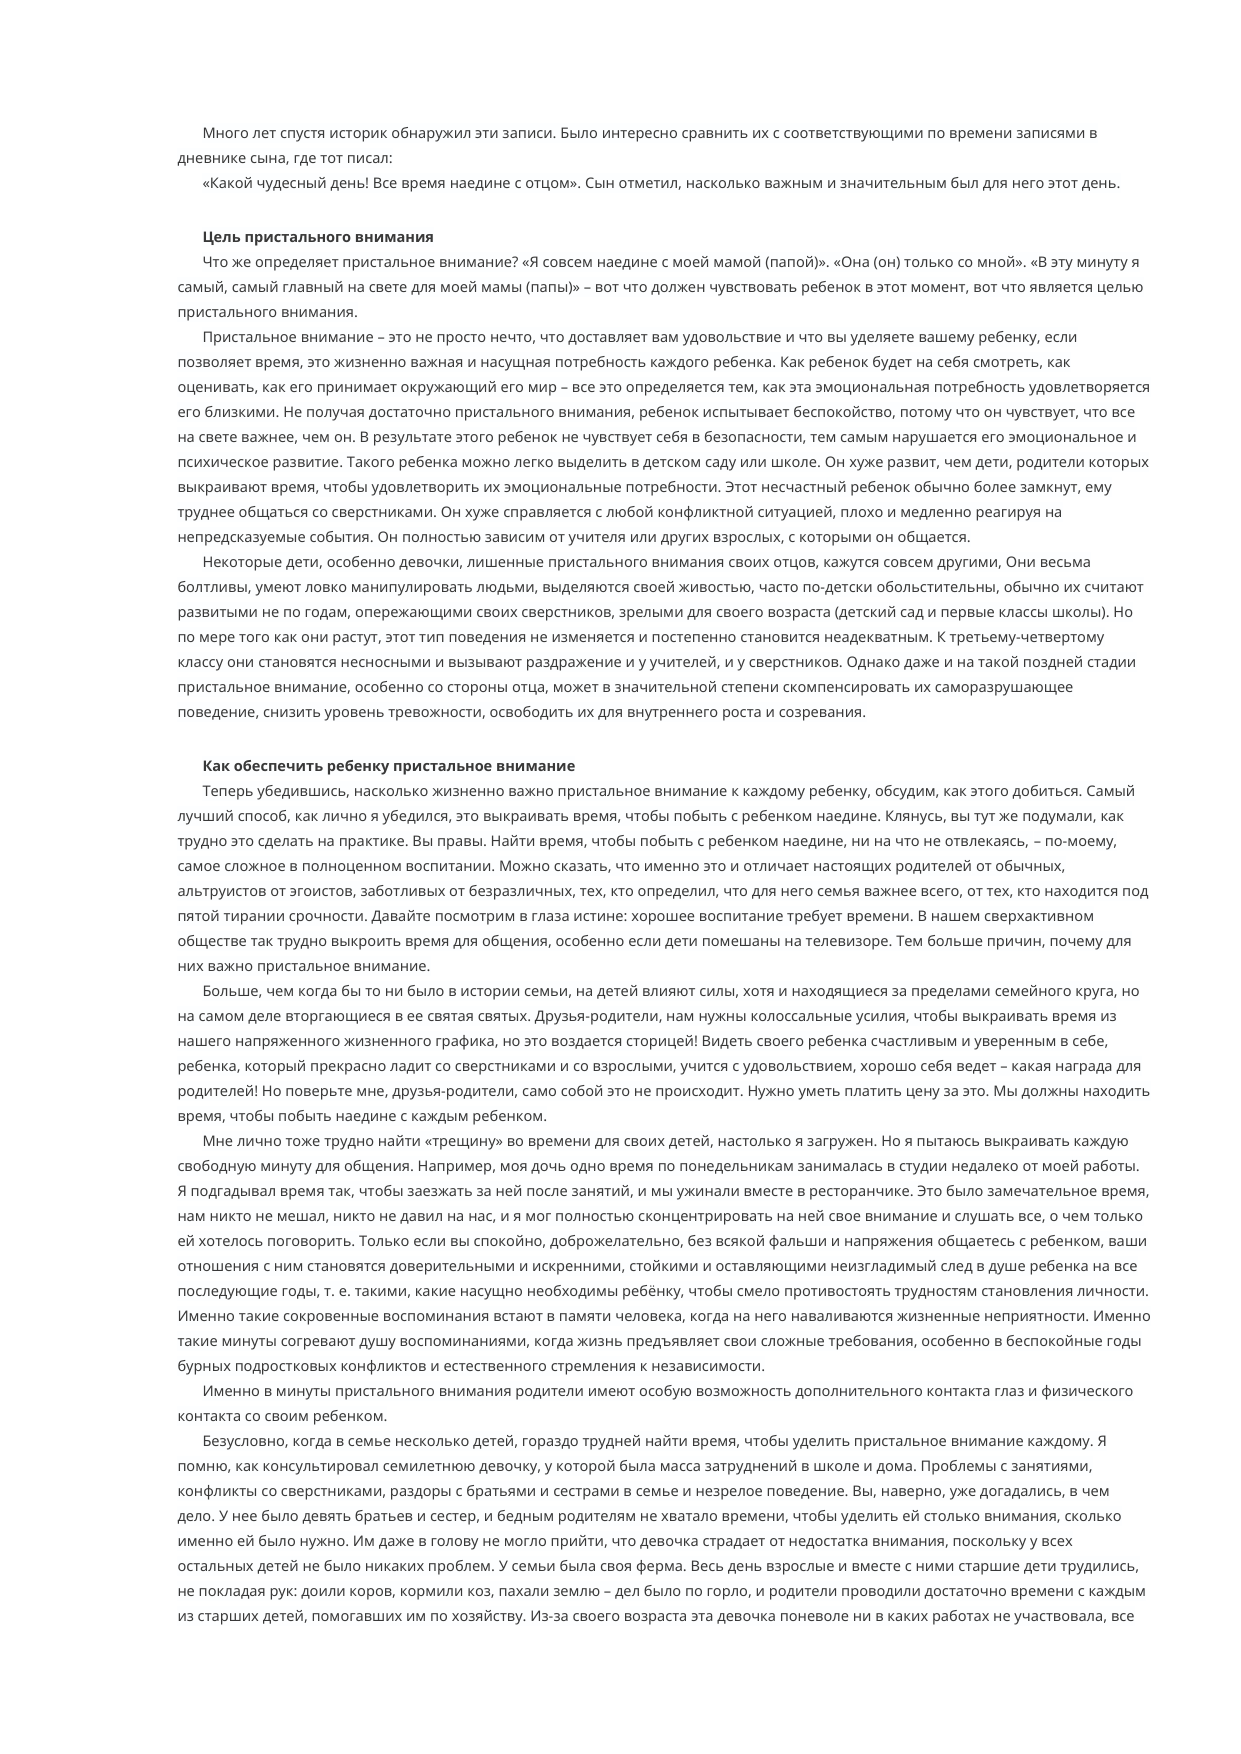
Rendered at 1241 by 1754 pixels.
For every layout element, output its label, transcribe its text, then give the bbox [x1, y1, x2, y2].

text Некоторые дети, особенно девочки, лишенные пристального внимания своих отцов, кажутся совсем другими, Они весьма болтливы, умеют ловко манипулировать людьми, выделяются своей живостью, часто по-детски обольстительны, обычно их считают развитыми не по годам, опережающими своих сверстников, зрелыми для своего возраста (детский сад и первые классы школы). Но по мере того как они растут, этот тип поведения не изменяется и постепенно становится неадекватным. К третьему-четвертому классу они становятся несносными и вызывают раздражение и у учителей, и у сверстников. Однако даже и на такой поздней стадии пристальное внимание, особенно со стороны отца, может в значительной степени скомпенсировать их саморазрушающее поведение, снизить уровень тревожности, освободить их для внутреннего роста и созревания. [177, 547, 1152, 722]
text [177, 1426, 1152, 1626]
text Именно в минуты пристального внимания родители имеют особую возможность дополнительного контакта глаз и физического контакта со своим ребенком. [177, 1376, 1152, 1426]
text Цель пристального внимания [177, 222, 1152, 247]
text Как обеспечить ребенку пристальное внимание [177, 751, 1152, 776]
text Много лет спустя историк обнаружил эти записи. Было интересно сравнить их с соответствующими по времени записями в дневнике сына, где тот писал: [177, 118, 1152, 168]
text Мне лично тоже трудно найти «трещину» во времени для своих детей, настолько я загружен. Но я пытаюсь выкраивать каждую свободную минуту для общения. Например, моя дочь одно время по понедельникам занималась в студии недалеко от моей работы. Я подгадывал время так, чтобы заезжать за ней после занятий, и мы ужинали вместе в ресторанчике. Это было замечательное время, нам никто не мешал, никто не давил на нас, и я мог полностью сконцентрировать на ней свое внимание и слушать все, о чем только ей хотелось поговорить. Только если вы спокойно, доброжелательно, без всякой фальши и напряжения общаетесь с ребенком, ваши отношения с ним становятся доверительными и искренними, стойкими и оставляющими неизгладимый след в душе ребенка на все последующие годы, т. е. такими, какие насущно необходимы ребёнку, чтобы смело противостоять трудностям становления личности. Именно такие сокровенные воспоминания встают в памяти человека, когда на него наваливаются жизненные неприятности. Именно такие минуты согревают душу воспоминаниями, когда жизнь предъявляет свои сложные требования, особенно в беспокойные годы бурных подростковых конфликтов и естественного стремления к независимости. [177, 1126, 1152, 1376]
text «Какой чудесный день! Все время наедине с отцом». Сын отметил, насколько важным и значительным был для него этот день. [177, 168, 1152, 193]
text Что же определяет пристальное внимание? «Я совсем наедине с моей мамой (папой)». «Она (он) только со мной». «В эту минуту я самый, самый главный на свете для моей мамы (папы)» – вот что должен чувствовать ребенок в этот момент, вот что является целью пристального внимания. [177, 247, 1152, 322]
text Пристальное внимание – это не просто нечто, что доставляет вам удовольствие и что вы уделяете вашему ребенку, если позволяет время, это жизненно важная и насущная потребность каждого ребенка. Как ребенок будет на себя смотреть, как оценивать, как его принимает окружающий его мир – все это определяется тем, как эта эмоциональная потребность удовлетворяется его близкими. Не получая достаточно пристального внимания, ребенок испытывает беспокойство, потому что он чувствует, что все на свете важнее, чем он. В результате этого ребенок не чувствует себя в безопасности, тем самым нарушается его эмоциональное и психическое развитие. Такого ребенка можно легко выделить в детском саду или школе. Он хуже развит, чем дети, родители которых выкраивают время, чтобы удовлетворить их эмоциональные потребности. Этот несчастный ребенок обычно более замкнут, ему труднее общаться со сверстниками. Он хуже справляется с любой конфликтной ситуацией, плохо и медленно реагируя на непредсказуемые события. Он полностью зависим от учителя или других взрослых, с которыми он общается. [177, 322, 1152, 547]
text Больше, чем когда бы то ни было в истории семьи, на детей влияют силы, хотя и находящиеся за пределами семейного круга, но на самом деле вторгающиеся в ее святая святых. Друзья-родители, нам нужны колоссальные усилия, чтобы выкраивать время из нашего напряженного жизненного графика, но это воздается сторицей! Видеть своего ребенка счастливым и уверенным в себе, ребенка, который прекрасно ладит со сверстниками и со взрослыми, учится с удовольствием, хорошо себя ведет – какая награда для родителей! Но поверьте мне, друзья-родители, само собой это не происходит. Нужно уметь платить цену за это. Мы должны находить время, чтобы побыть наедине с каждым ребенком. [177, 976, 1152, 1126]
text Теперь убедившись, насколько жизненно важно пристальное внимание к каждому ребенку, обсудим, как этого добиться. Самый лучший способ, как лично я убедился, это выкраивать время, чтобы побыть с ребенком наедине. Клянусь, вы тут же подумали, как трудно это сделать на практике. Вы правы. Найти время, чтобы побыть с ребенком наедине, ни на что не отвлекаясь, – по-моему, самое сложное в полноценном воспитании. Можно сказать, что именно это и отличает настоящих родителей от обычных, альтруистов от эгоистов, заботливых от безразличных, тех, кто определил, что для него семья важнее всего, от тех, кто находится под пятой тирании срочности. Давайте посмотрим в глаза истине: хорошее воспитание требует времени. В нашем сверхактивном обществе так трудно выкроить время для общения, особенно если дети помешаны на телевизоре. Тем больше причин, почему для них важно пристальное внимание. [177, 776, 1152, 976]
